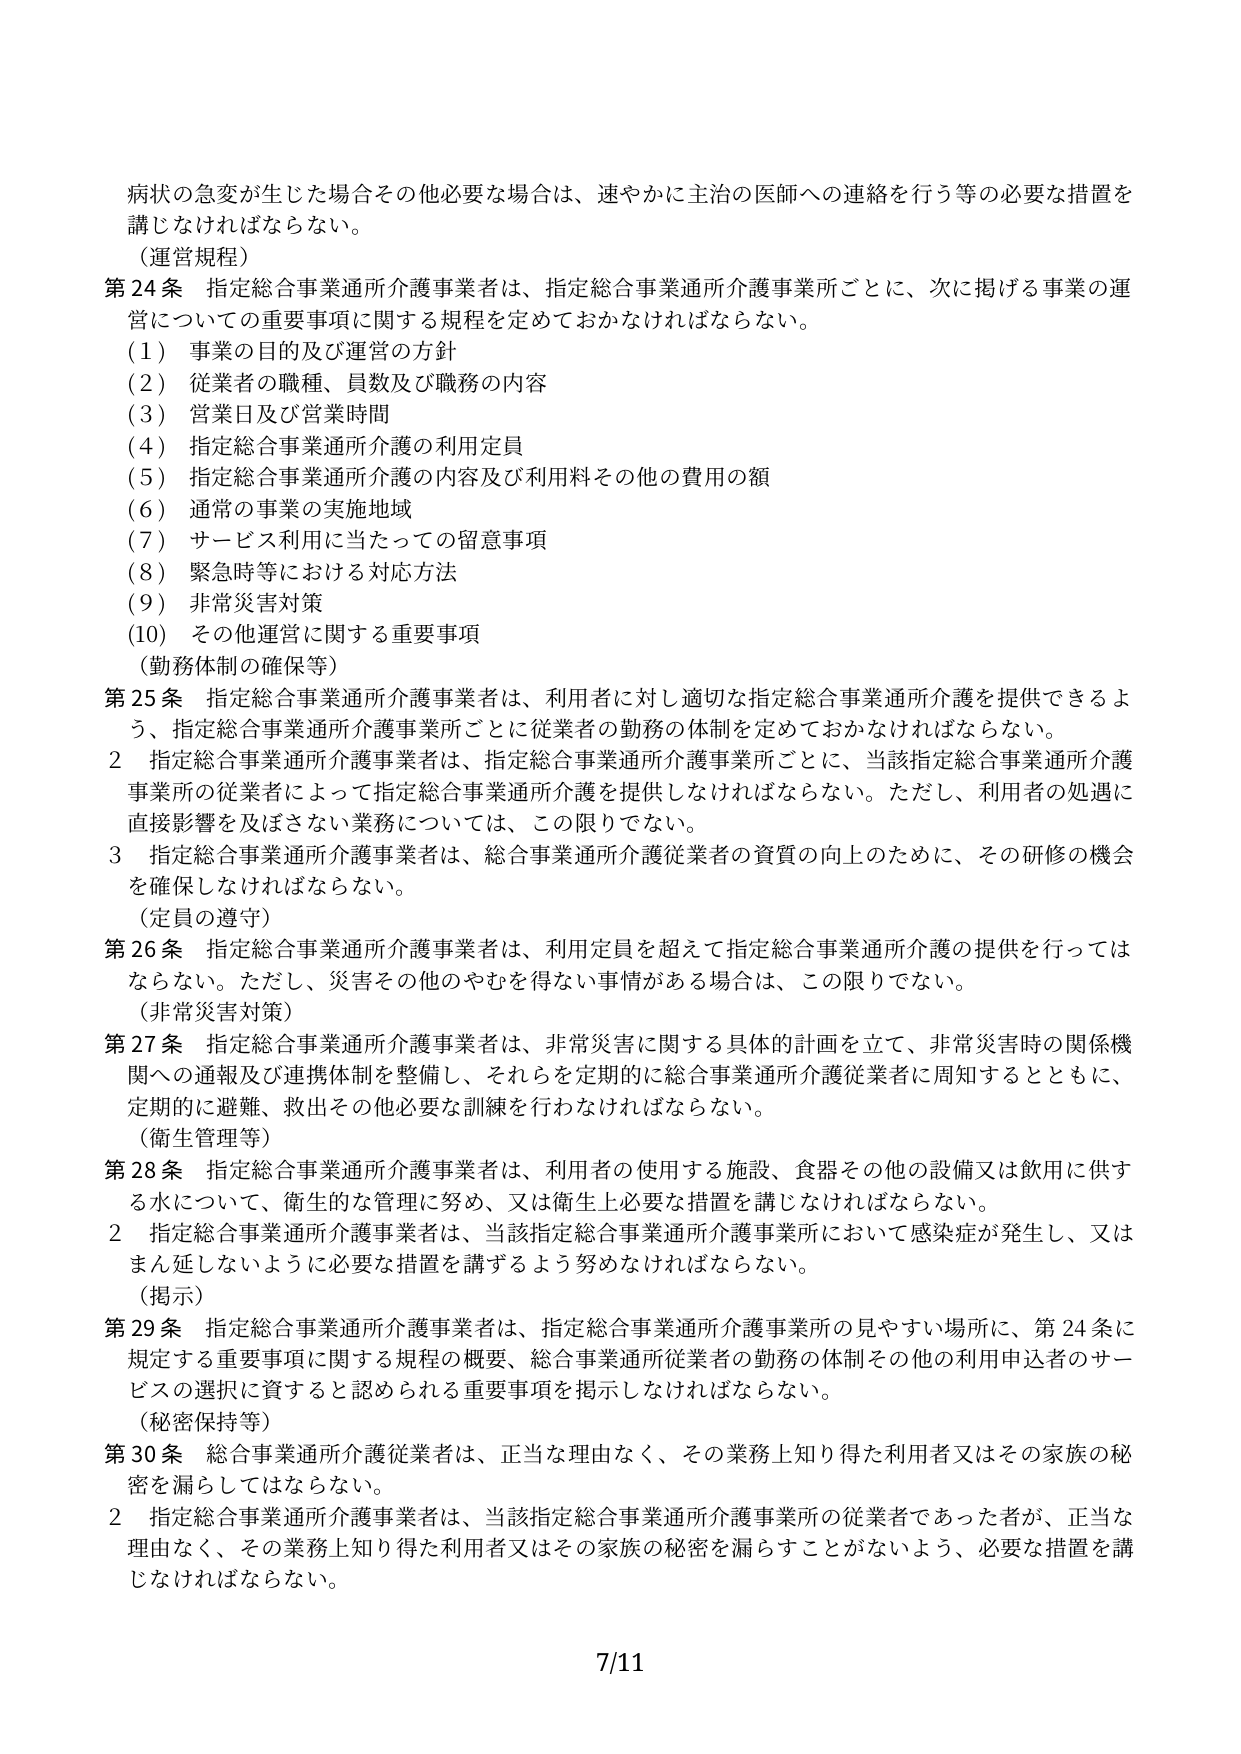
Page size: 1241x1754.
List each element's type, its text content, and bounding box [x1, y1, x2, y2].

text （掲示） [127, 1279, 1136, 1311]
text (９) 非常災害対策 [127, 586, 1136, 618]
text （秘密保持等） [127, 1405, 1136, 1437]
text (７) サービス利用に当たっての留意事項 [127, 523, 1136, 555]
text ２ 指定総合事業通所介護事業者は、当該指定総合事業通所介護事業所において感染症が発生し、又はまん延しないように必要な措置を講ずるよう努めなければならない。 [104, 1216, 1136, 1279]
text ３ 指定総合事業通所介護事業者は、総合事業通所介護従業者の資質の向上のために、その研修の機会を確保しなければならない。 [104, 838, 1136, 901]
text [104, 177, 1136, 240]
text 第26条 指定総合事業通所介護事業者は、利用定員を超えて指定総合事業通所介護の提供を行ってはならない。ただし、災害その他のやむを得ない事情がある場合は、この限りでない。 [104, 932, 1136, 996]
text 第29条 指定総合事業通所介護事業者は、指定総合事業通所介護事業所の見やすい場所に、第24条に規定する重要事項に関する規程の概要、総合事業通所従業者の勤務の体制その他の利用申込者のサービスの選択に資すると認められる重要事項を掲示しなければならない。 [104, 1311, 1136, 1405]
text (８) 緊急時等における対応方法 [127, 555, 1136, 586]
text (５) 指定総合事業通所介護の内容及び利用料その他の費用の額 [127, 460, 1136, 492]
text (４) 指定総合事業通所介護の利用定員 [127, 429, 1136, 460]
text （衛生管理等） [127, 1122, 1136, 1153]
text (１) 事業の目的及び運営の方針 [127, 334, 1136, 366]
text ２ 指定総合事業通所介護事業者は、当該指定総合事業通所介護事業所の従業者であった者が、正当な理由なく、その業務上知り得た利用者又はその家族の秘密を漏らすことがないよう、必要な措置を講じなければならない。 [104, 1500, 1136, 1594]
text （定員の遵守） [127, 901, 1136, 932]
text 第25条 指定総合事業通所介護事業者は、利用者に対し適切な指定総合事業通所介護を提供できるよう、指定総合事業通所介護事業所ごとに従業者の勤務の体制を定めておかなければならない。 [104, 681, 1136, 744]
text 第24条 指定総合事業通所介護事業者は、指定総合事業通所介護事業所ごとに、次に掲げる事業の運営についての重要事項に関する規程を定めておかなければならない。 [104, 271, 1136, 334]
text (２) 従業者の職種、員数及び職務の内容 [127, 366, 1136, 397]
text （非常災害対策） [127, 996, 1136, 1027]
text (６) 通常の事業の実施地域 [127, 492, 1136, 523]
text (10) その他運営に関する重要事項 [127, 618, 1136, 649]
text (３) 営業日及び営業時間 [127, 397, 1136, 429]
text 第30条 総合事業通所介護従業者は、正当な理由なく、その業務上知り得た利用者又はその家族の秘密を漏らしてはならない。 [104, 1437, 1136, 1500]
text （運営規程） [127, 240, 1136, 271]
text （勤務体制の確保等） [127, 649, 1136, 681]
text 第27条 指定総合事業通所介護事業者は、非常災害に関する具体的計画を立て、非常災害時の関係機関への通報及び連携体制を整備し、それらを定期的に総合事業通所介護従業者に周知するとともに、定期的に避難、救出その他必要な訓練を行わなければならない。 [104, 1027, 1136, 1122]
text ２ 指定総合事業通所介護事業者は、指定総合事業通所介護事業所ごとに、当該指定総合事業通所介護事業所の従業者によって指定総合事業通所介護を提供しなければならない。ただし、利用者の処遇に直接影響を及ぼさない業務については、この限りでない。 [104, 744, 1136, 838]
text 第28条 指定総合事業通所介護事業者は、利用者の使用する施設、食器その他の設備又は飲用に供する水について、衛生的な管理に努め、又は衛生上必要な措置を講じなければならない。 [104, 1153, 1136, 1216]
